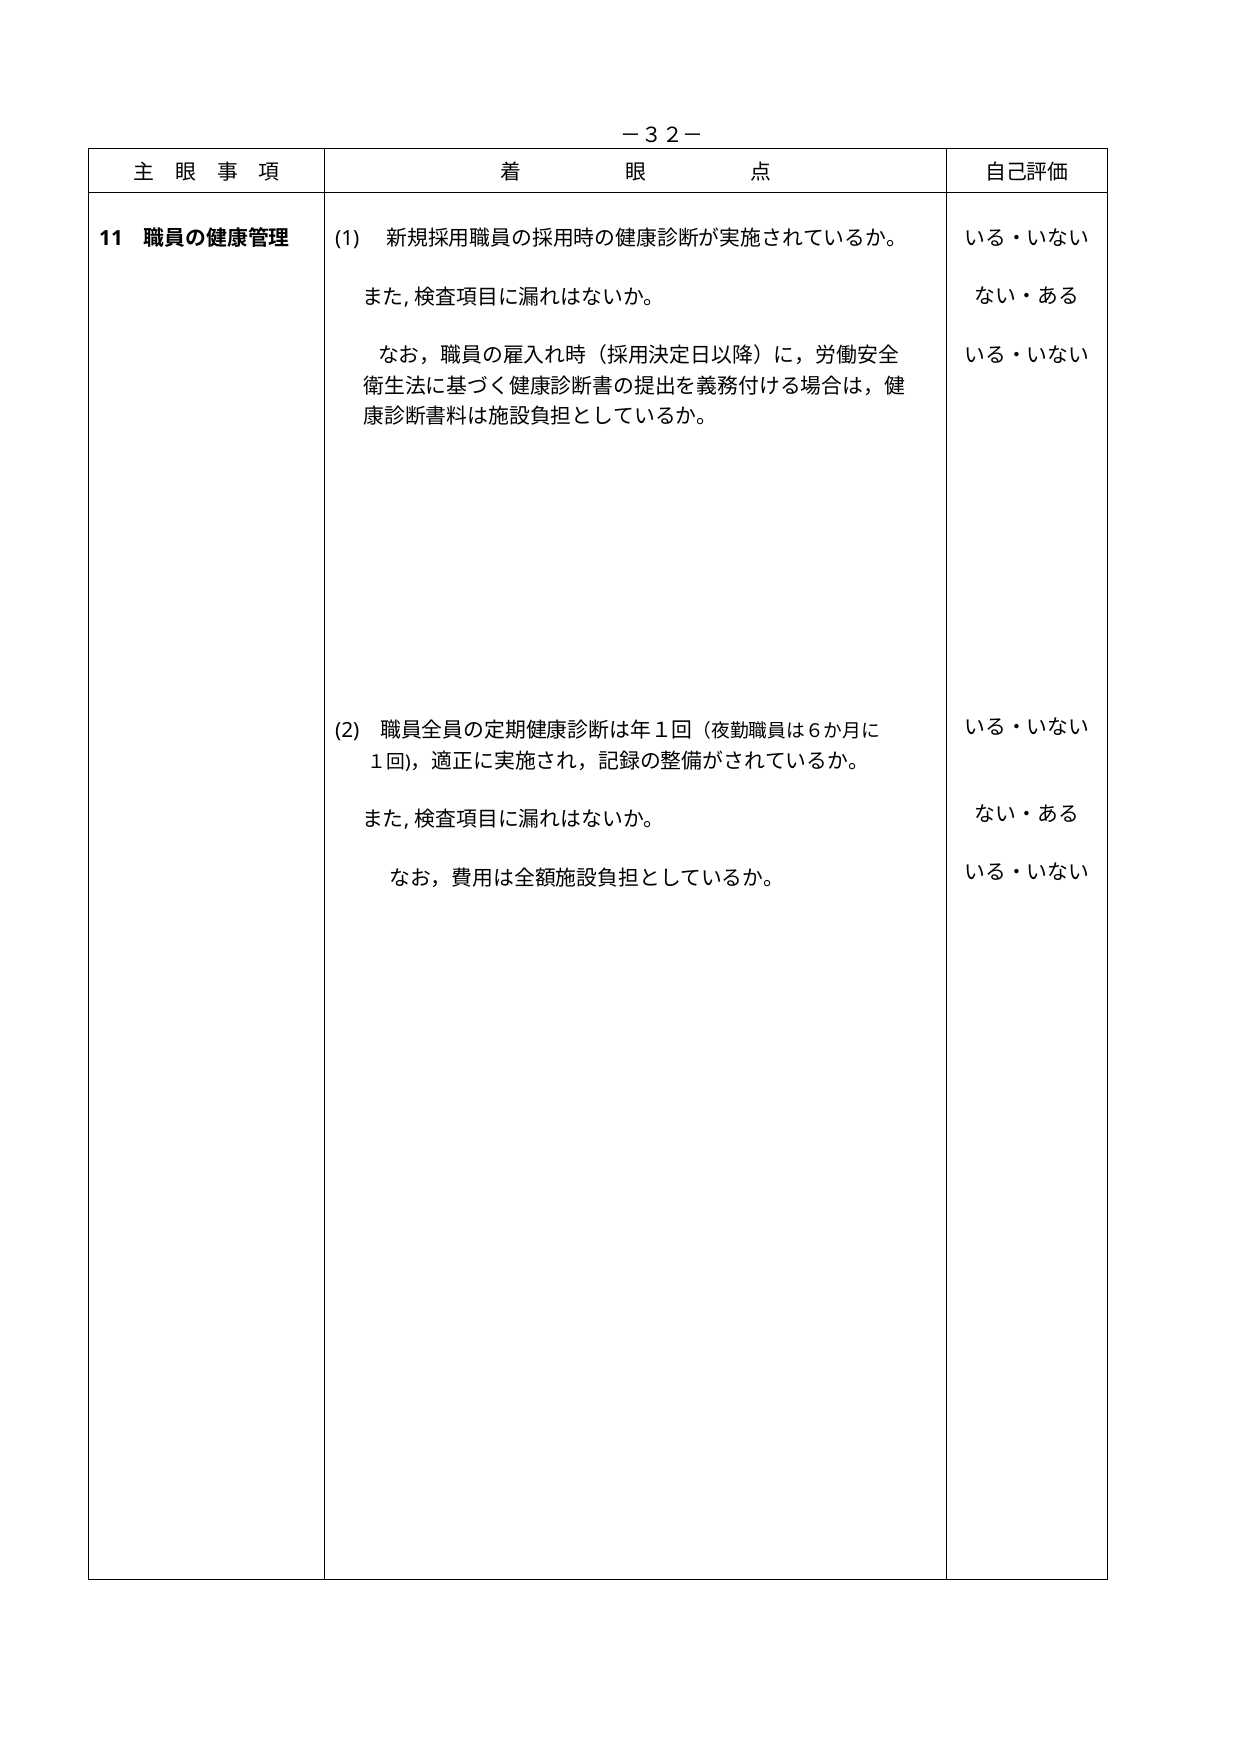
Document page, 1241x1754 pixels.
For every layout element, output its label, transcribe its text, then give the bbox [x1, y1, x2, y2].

table_cell いる・いない ない・ある いる・いない いる・いない ない・ある いる・いない [947, 193, 1107, 1579]
table_header 主 眼 事 項 [89, 149, 324, 192]
table_cell 新規採用職員の採用時の健康診断が実施されているか。 また, 検査項目に漏れはないか。 なお，職員の雇入れ時（採用決定日以降）に，労働安全 衛生法に基づく健康診断書の提出を義務付ける場合は，健 康診断書料は施設負担としているか。 (2) 職員全員の定期健康診断は年１回（夜勤職員は６か月に １回)，適正に実施され，記録の整備がされているか。 また, 検査項目に漏れはないか。 なお，費用は全額施設負担としているか。 [325, 193, 946, 1579]
table_header 着 眼 点 [325, 149, 946, 192]
text －３２－ [89, 118, 1152, 148]
table_header 自己評価 [947, 149, 1107, 192]
table_cell 11 職員の健康管理 [89, 193, 324, 1579]
